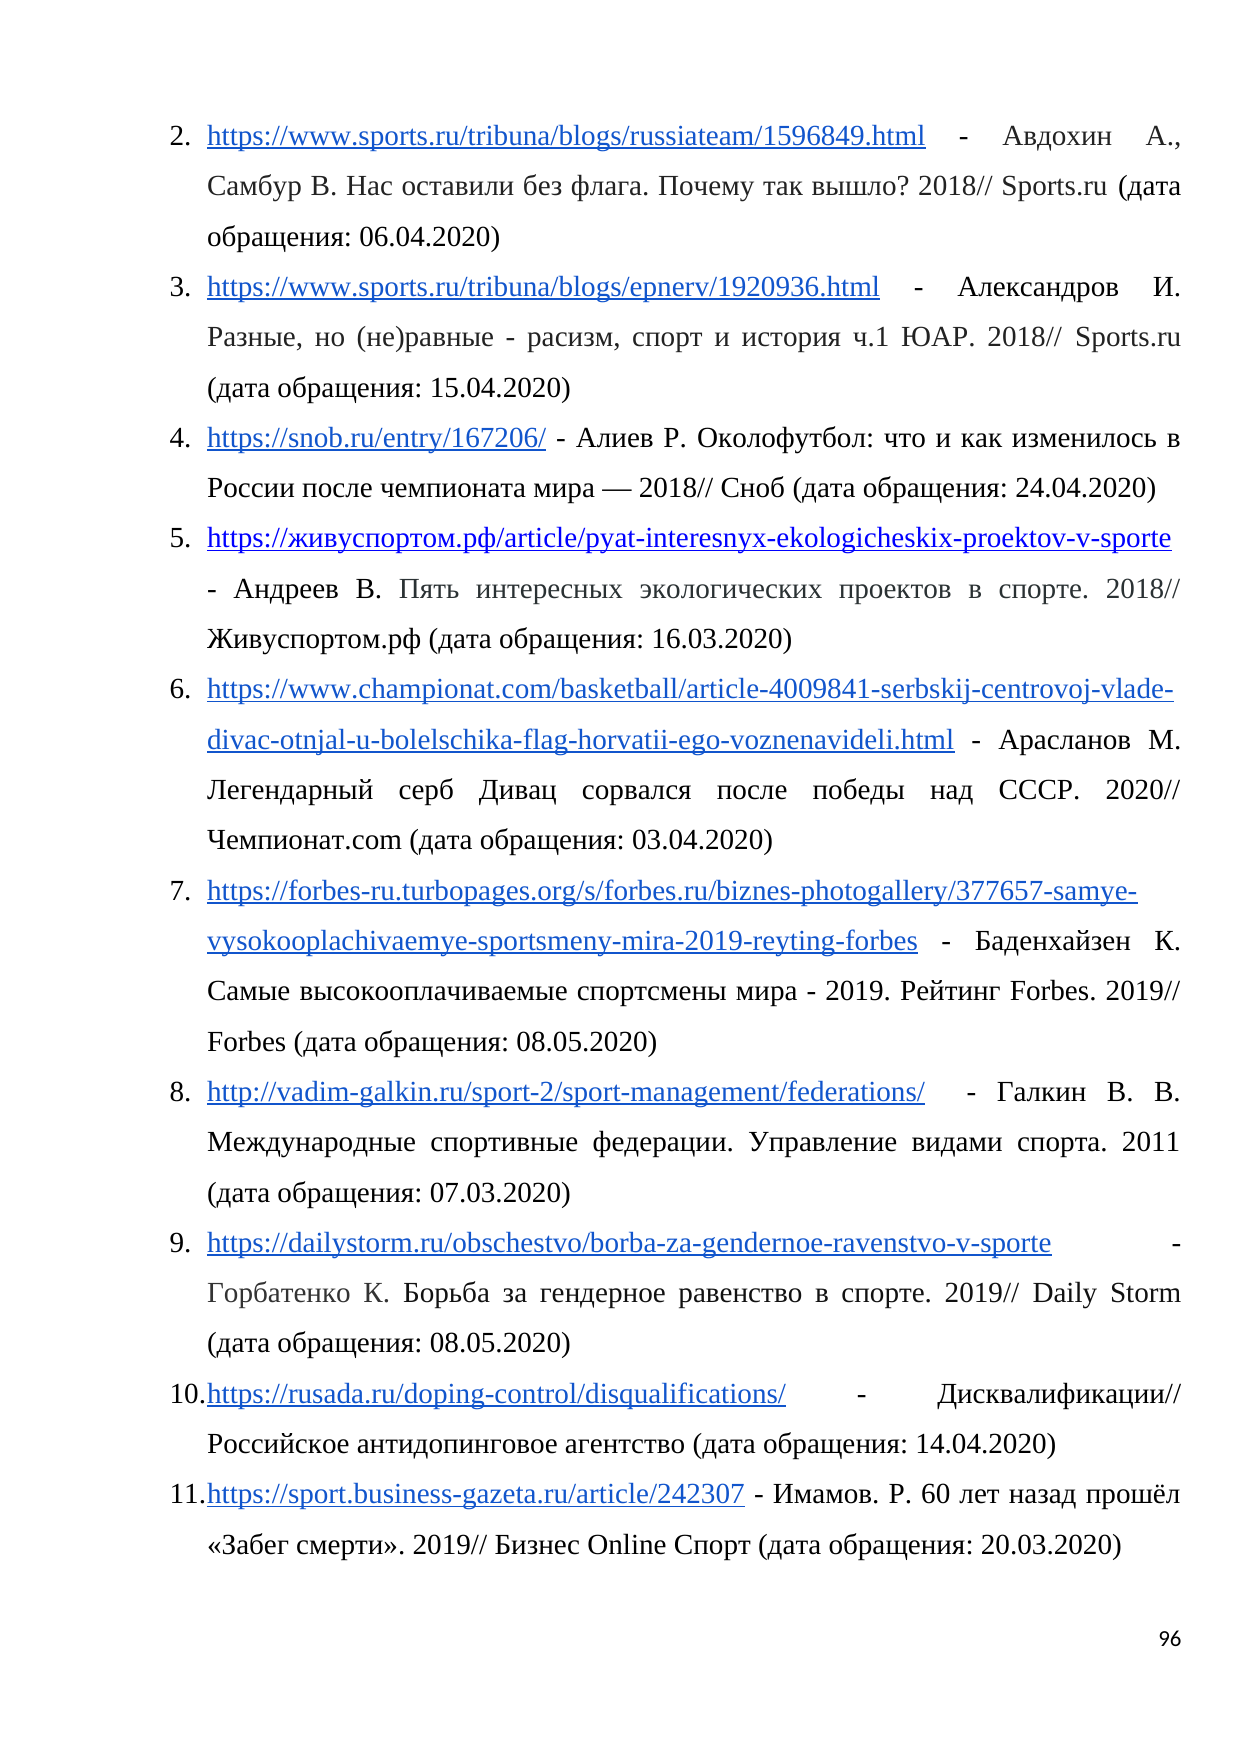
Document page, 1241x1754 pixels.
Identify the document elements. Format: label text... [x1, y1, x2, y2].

list https://rusada.ru/doping-control/disqualifications/ - Дисквалификации// Российское антидопинговое агентство (дата обращения: 14.04.2020) [169, 1376, 1181, 1460]
list https://dailystorm.ru/obschestvo/borba-za-gendernoe-ravenstvo-v-sporte - Горбатенко К. Борьба за гендерное равенство в спорте. 2019// Daily Storm (дата обращения: 08.05.2020) [169, 1225, 1181, 1359]
list https://www.sports.ru/tribuna/blogs/epnerv/1920936.html - Александров И. Разные, но (не)равные - расизм, спорт и история ч.1 ЮАР. 2018// Sports.ru (дата обращения: 15.04.2020) [169, 269, 1181, 403]
list https://www.sports.ru/tribuna/blogs/russiateam/1596849.html - Авдохин А., Самбур В. Нас оставили без флага. Почему так вышло? 2018// Sports.ru (дата обращения: 06.04.2020) [169, 118, 1181, 252]
list https://forbes-ru.turbopages.org/s/forbes.ru/biznes-photogallery/377657-samye-vysokooplachivaemye-sportsmeny-mira-2019-reyting-forbes - Баденхайзен К. Самые высокооплачиваемые спортсмены мира - 2019. Рейтинг Forbes. 2019// Forbes (дата обращения: 08.05.2020) [169, 873, 1181, 1057]
list https://sport.business-gazeta.ru/article/242307 - Имамов. Р. 60 лет назад прошёл «Забег смерти». 2019// Бизнес Online Спорт (дата обращения: 20.03.2020) [169, 1477, 1181, 1560]
list http://vadim-galkin.ru/sport-2/sport-management/federations/ - Галкин В. В. Международные спортивные федерации. Управление видами спорта. 2011 (дата обращения: 07.03.2020) [169, 1074, 1181, 1208]
list https://живуспортом.рф/article/pyat-interesnyx-ekologicheskix-proektov-v-sporte - Андреев В. Пять интересных экологических проектов в спорте. 2018// Живуспортом.рф (дата обращения: 16.03.2020) [169, 521, 1181, 655]
list https://snob.ru/entry/167206/ - Алиев Р. Околофутбол: что и как изменилось в России после чемпионата мира — 2018// Сноб (дата обращения: 24.04.2020) [169, 420, 1181, 504]
list https://www.championat.com/basketball/article-4009841-serbskij-centrovoj-vlade-divac-otnjal-u-bolelschika-flag-horvatii-ego-voznenavideli.html - Арасланов М. Легендарный серб Дивац сорвался после победы над СССР. 2020// Чемпионат.com (дата обращения: 03.04.2020) [169, 672, 1181, 856]
